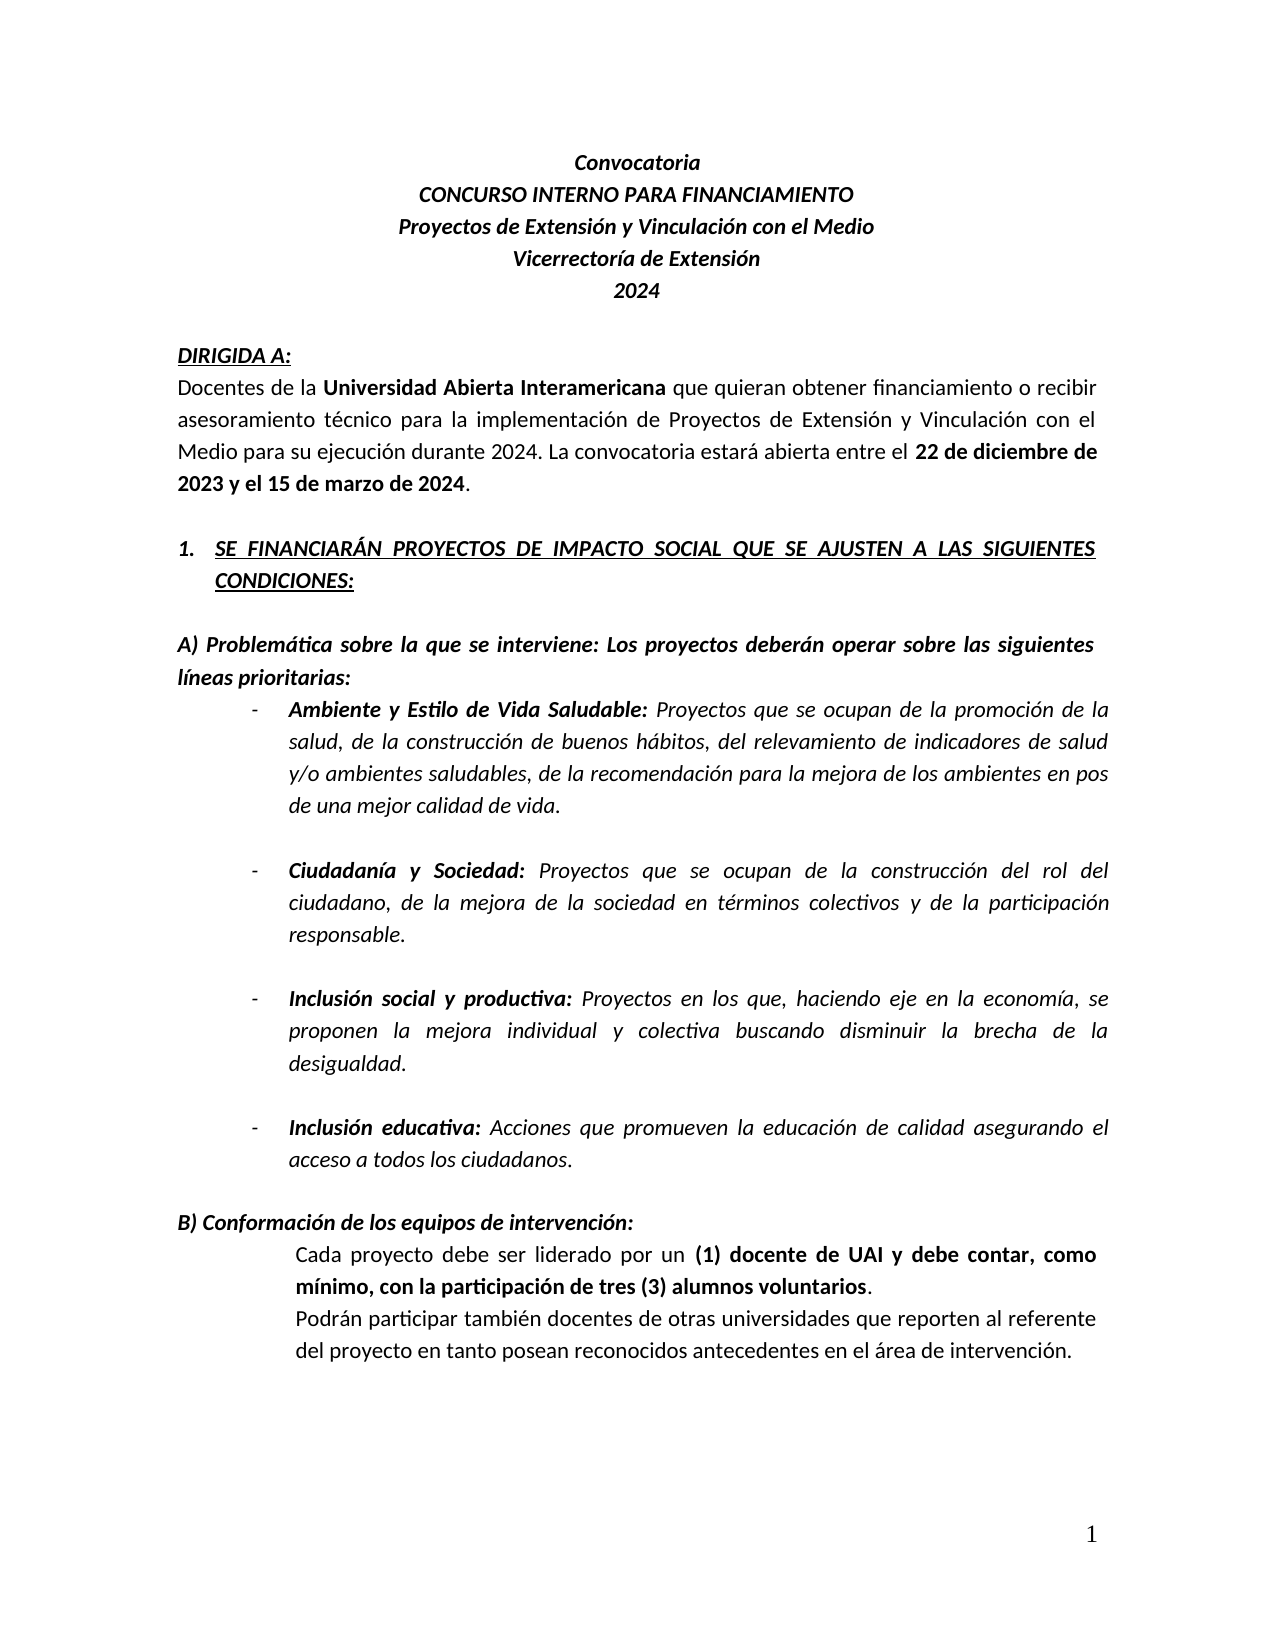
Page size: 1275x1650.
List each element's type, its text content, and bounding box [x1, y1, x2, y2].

text Proyectos de Extensión y Vinculación con el Medio [177, 212, 1098, 240]
list Ambiente y Estilo de Vida Saludable: Proyectos que se ocupan de la promoción de la salud, de la construcción de buenos hábitos, del relevamiento de indicadores de salud y/o ambientes saludables, de la recomendación para la mejora de los ambientes en pos de una mejor calidad de vida. [251, 695, 1112, 819]
text Vicerrectoría de Extensión [177, 244, 1098, 272]
text Convocatoria [177, 148, 1098, 176]
text Docentes de la Universidad Abierta Interamericana que quieran obtener financiamiento o recibir asesoramiento técnico para la implementación de Proyectos de Extensión y Vinculación con el Medio para su ejecución durante 2024. La convocatoria estará abierta entre el 22 de diciembre de 2023 y el 15 de marzo de 2024. [177, 373, 1098, 497]
list Inclusión social y productiva: Proyectos en los que, haciendo eje en la economía, se proponen la mejora individual y colectiva buscando disminuir la brecha de la desigualdad. [251, 984, 1112, 1077]
list Ciudadanía y Sociedad: Proyectos que se ocupan de la construcción del rol del ciudadano, de la mejora de la sociedad en términos colectivos y de la participación responsable. [251, 856, 1112, 948]
text B) Conformación de los equipos de intervención: [177, 1208, 1098, 1236]
text Cada proyecto debe ser liderado por un (1) docente de UAI y debe contar, como mínimo, con la participación de tres (3) alumnos voluntarios. [295, 1240, 1098, 1300]
text CONCURSO INTERNO PARA FINANCIAMIENTO [177, 180, 1098, 208]
text Podrán participar también docentes de otras universidades que reporten al referente del proyecto en tanto posean reconocidos antecedentes en el área de intervención. [295, 1304, 1098, 1364]
text 2024 [177, 276, 1098, 304]
list Inclusión educativa: Acciones que promueven la educación de calidad asegurando el acceso a todos los ciudadanos. [251, 1113, 1112, 1173]
text DIRIGIDA A: [177, 341, 1098, 369]
text A) Problemática sobre la que se interviene: Los proyectos deberán operar sobre las siguientes líneas prioritarias: [177, 630, 1098, 691]
list SE FINANCIARÁN PROYECTOS DE IMPACTO SOCIAL QUE SE AJUSTEN A LAS SIGUIENTES CONDICIONES: [177, 534, 1098, 594]
